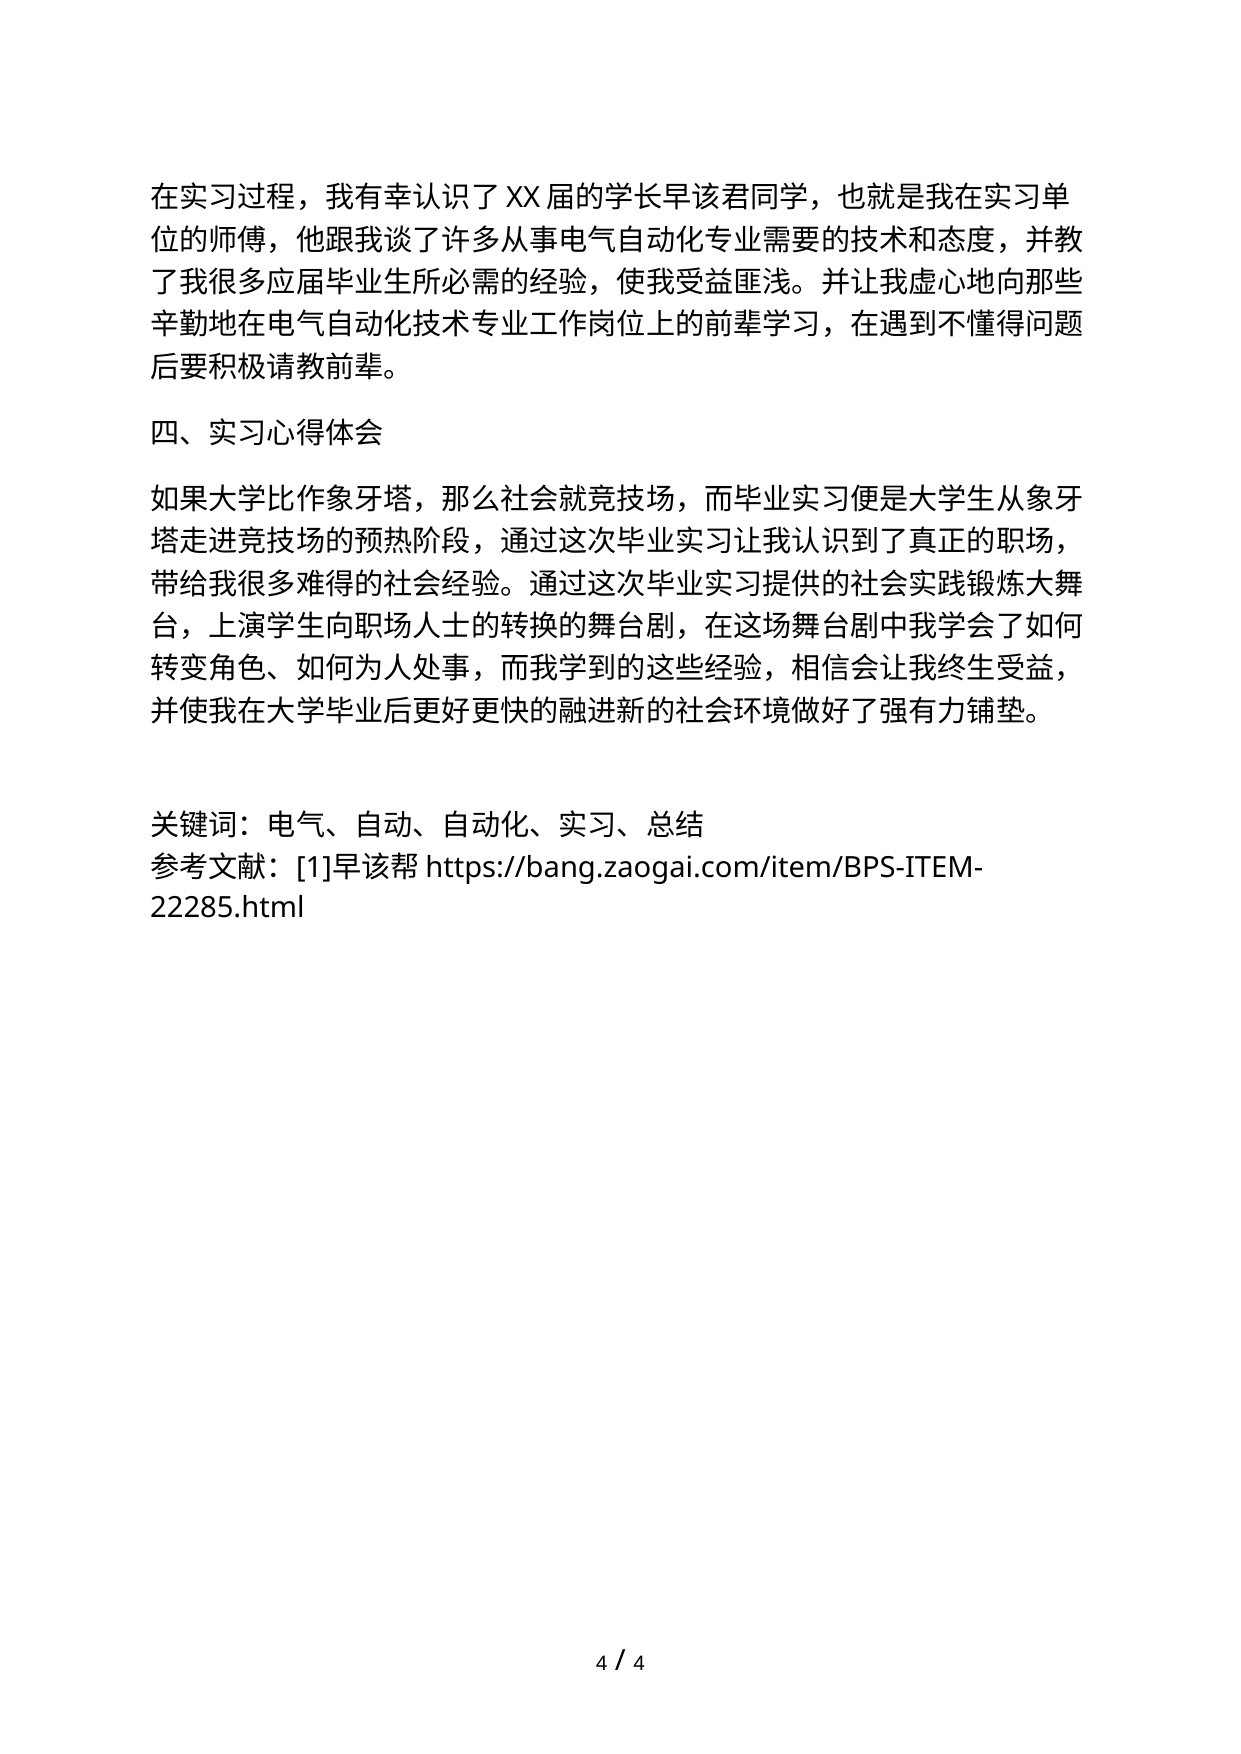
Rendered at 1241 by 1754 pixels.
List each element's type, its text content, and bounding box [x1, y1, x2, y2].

text 如果大学比作象牙塔，那么社会就竞技场，而毕业实习便是大学生从象牙塔走进竞技场的预热阶段，通过这次毕业实习让我认识到了真正的职场，带给我很多难得的社会经验。通过这次毕业实习提供的社会实践锻炼大舞台，上演学生向职场人士的转换的舞台剧，在这场舞台剧中我学会了如何转变角色、如何为人处事，而我学到的这些经验，相信会让我终生受益，并使我在大学毕业后更好更快的融进新的社会环境做好了强有力铺垫。 [150, 476, 1090, 729]
text 在实习过程，我有幸认识了XX届的学长早该君同学，也就是我在实习单位的师傅，他跟我谈了许多从事电气自动化专业需要的技术和态度，并教了我很多应届毕业生所必需的经验，使我受益匪浅。并让我虚心地向那些辛勤地在电气自动化技术专业工作岗位上的前辈学习，在遇到不懂得问题后要积极请教前辈。 [150, 174, 1090, 386]
text 关键词：电气、自动、自动化、实习、总结 [150, 801, 1090, 844]
text 参考文献：[1]早该帮https://bang.zaogai.com/item/BPS-ITEM-22285.html [150, 844, 1090, 926]
text 四、实习心得体会 [150, 409, 1090, 452]
